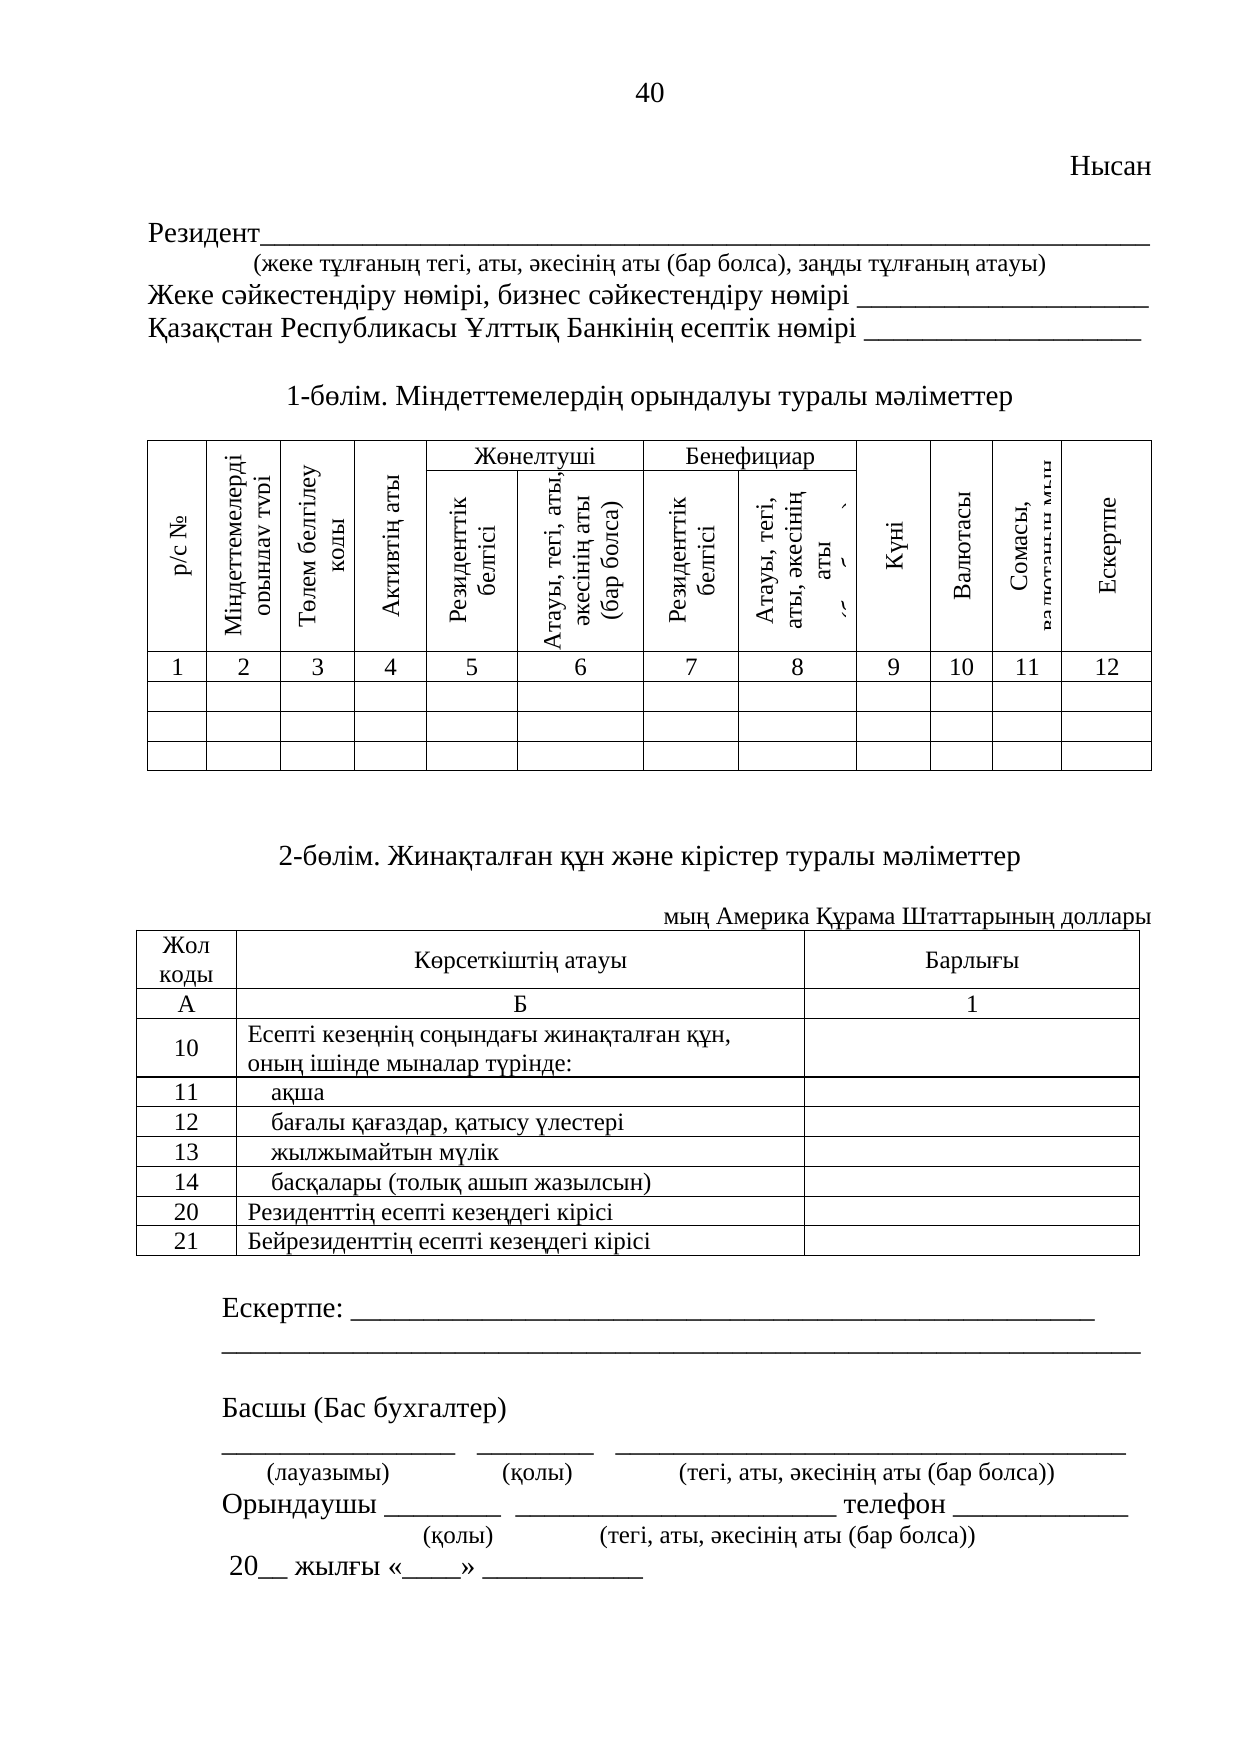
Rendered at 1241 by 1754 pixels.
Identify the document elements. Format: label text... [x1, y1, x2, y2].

table_cell 21 [137, 1226, 236, 1255]
table_cell [857, 712, 930, 741]
table_cell Резиденттің есепті кезеңдегі кірісі [237, 1197, 804, 1225]
table_cell [281, 712, 354, 741]
table_cell [993, 712, 1061, 741]
table_cell [207, 712, 280, 741]
table_cell 14 [137, 1167, 236, 1196]
text (лауазымы) (қолы) (тегі, аты, әкесінің аты (бар болса)) [148, 1457, 1152, 1486]
table_cell Резиденттік белгісі [427, 471, 517, 651]
table_cell [281, 742, 354, 770]
table_cell [148, 682, 206, 711]
table_cell [1062, 712, 1151, 741]
table_header Төлем белгілеу коды [281, 441, 354, 651]
text (қолы) (тегі, аты, әкесінің аты (бар болса)) [148, 1520, 1152, 1548]
text Орындаушы ________ ______________________ телефон ____________ [148, 1486, 1152, 1520]
table_header Жөнелтуші [427, 441, 643, 470]
table_cell 4 [355, 652, 426, 681]
table_cell [281, 682, 354, 711]
text Нысан [148, 148, 1152, 181]
text _______________________________________________________________ [148, 1323, 1152, 1357]
table_header Міндеттемелерді орындау түрі [207, 441, 280, 651]
table_header Валютасы [931, 441, 992, 651]
table_cell [993, 682, 1061, 711]
table_cell [739, 712, 856, 741]
table_cell [518, 742, 643, 770]
text Басшы (Бас бухгалтер) [148, 1390, 1152, 1424]
table_cell ақша [237, 1078, 804, 1106]
text Жеке сәйкестендіру нөмірі, бизнес сәйкестендіру нөмірі ____________________ [148, 277, 1152, 311]
table_cell Есепті кезеңнің соңындағы жинақталған құн, оның ішінде мыналар түрінде: [237, 1019, 804, 1076]
table_cell 1 [148, 652, 206, 681]
table_cell 2 [207, 652, 280, 681]
table_cell 5 [427, 652, 517, 681]
table_cell А [137, 989, 236, 1018]
table_cell бағалы қағаздар, қатысу үлестері [237, 1107, 804, 1136]
table_cell 13 [137, 1137, 236, 1166]
table_cell [805, 1167, 1139, 1196]
table_cell [857, 682, 930, 711]
table_cell 12 [1062, 652, 1151, 681]
text (жеке тұлғаның тегі, аты, әкесінің аты (бар болса), заңды тұлғаның атауы) [148, 248, 1152, 277]
table_cell [355, 742, 426, 770]
table_cell [805, 1226, 1139, 1255]
table_cell [931, 742, 992, 770]
table_cell [355, 712, 426, 741]
table_cell [993, 742, 1061, 770]
text Қазақстан Республикасы Ұлттық Банкінің есептік нөмірі ___________________ [148, 311, 1152, 344]
table_cell [805, 1197, 1139, 1225]
table_cell [148, 712, 206, 741]
table_cell Атауы, тегі, аты, әкесінің аты (бар болса) [518, 471, 643, 651]
table_cell 12 [137, 1107, 236, 1136]
table_cell [518, 712, 643, 741]
table_cell [207, 742, 280, 770]
text 2-бөлім. Жинақталған құн және кірістер туралы мәліметтер [148, 838, 1152, 872]
table_header Сомасы, валютаның мың бірлігі [993, 441, 1061, 651]
text 1-бөлім. Міндеттемелердің орындалуы туралы мәліметтер [148, 378, 1152, 411]
table_cell [739, 682, 856, 711]
text Резидент_____________________________________________________________ [148, 215, 1152, 248]
table_cell [427, 712, 517, 741]
table_cell [805, 1137, 1139, 1166]
text Ескертпе: ___________________________________________________ [148, 1290, 1152, 1323]
table_cell 9 [857, 652, 930, 681]
text 20__ жылғы «____» ___________ [148, 1548, 1152, 1582]
table_header Күні [857, 441, 930, 651]
table_cell 3 [281, 652, 354, 681]
table_cell [644, 682, 738, 711]
text мың Америка Құрама Штаттарының доллары [148, 901, 1152, 929]
table_cell [427, 742, 517, 770]
table_cell Резиденттік белгісі [644, 471, 738, 651]
table_cell 10 [931, 652, 992, 681]
table_header Бенефициар [644, 441, 856, 470]
table_header Активтің аты [355, 441, 426, 651]
table_cell 6 [518, 652, 643, 681]
table_cell [805, 1078, 1139, 1106]
text ________________ ________ ___________________________________ [148, 1424, 1152, 1457]
table_cell жылжымайтын мүлік [237, 1137, 804, 1166]
table_cell 11 [993, 652, 1061, 681]
table_cell басқалары (толық ашып жазылсын) [237, 1167, 804, 1196]
table_cell [644, 712, 738, 741]
table_cell [931, 682, 992, 711]
table_cell [427, 682, 517, 711]
table_cell Б [237, 989, 804, 1018]
table_cell 8 [739, 652, 856, 681]
table_header р/с № [148, 441, 206, 651]
table_cell [931, 712, 992, 741]
table_cell Бейрезиденттің есепті кезеңдегі кірісі [237, 1226, 804, 1255]
table_header Көрсеткіштің атауы [237, 931, 804, 988]
table_cell [207, 682, 280, 711]
table_cell 1 [805, 989, 1139, 1018]
table_cell [644, 742, 738, 770]
table_cell Атауы, тегі, аты, әкесінің аты (бар болса) [739, 471, 856, 651]
table_header Барлығы [805, 931, 1139, 988]
table_cell [805, 1107, 1139, 1136]
table_cell [1062, 682, 1151, 711]
table_cell [148, 742, 206, 770]
table_header Жол коды [137, 931, 236, 988]
table_cell [1062, 742, 1151, 770]
table_cell 20 [137, 1197, 236, 1225]
table_cell [518, 682, 643, 711]
table_cell [355, 682, 426, 711]
table_cell [857, 742, 930, 770]
table_cell 10 [137, 1019, 236, 1076]
table_cell [805, 1019, 1139, 1076]
table_cell 7 [644, 652, 738, 681]
table_header Ескертпе [1062, 441, 1151, 651]
table_cell 11 [137, 1078, 236, 1106]
table_cell [739, 742, 856, 770]
